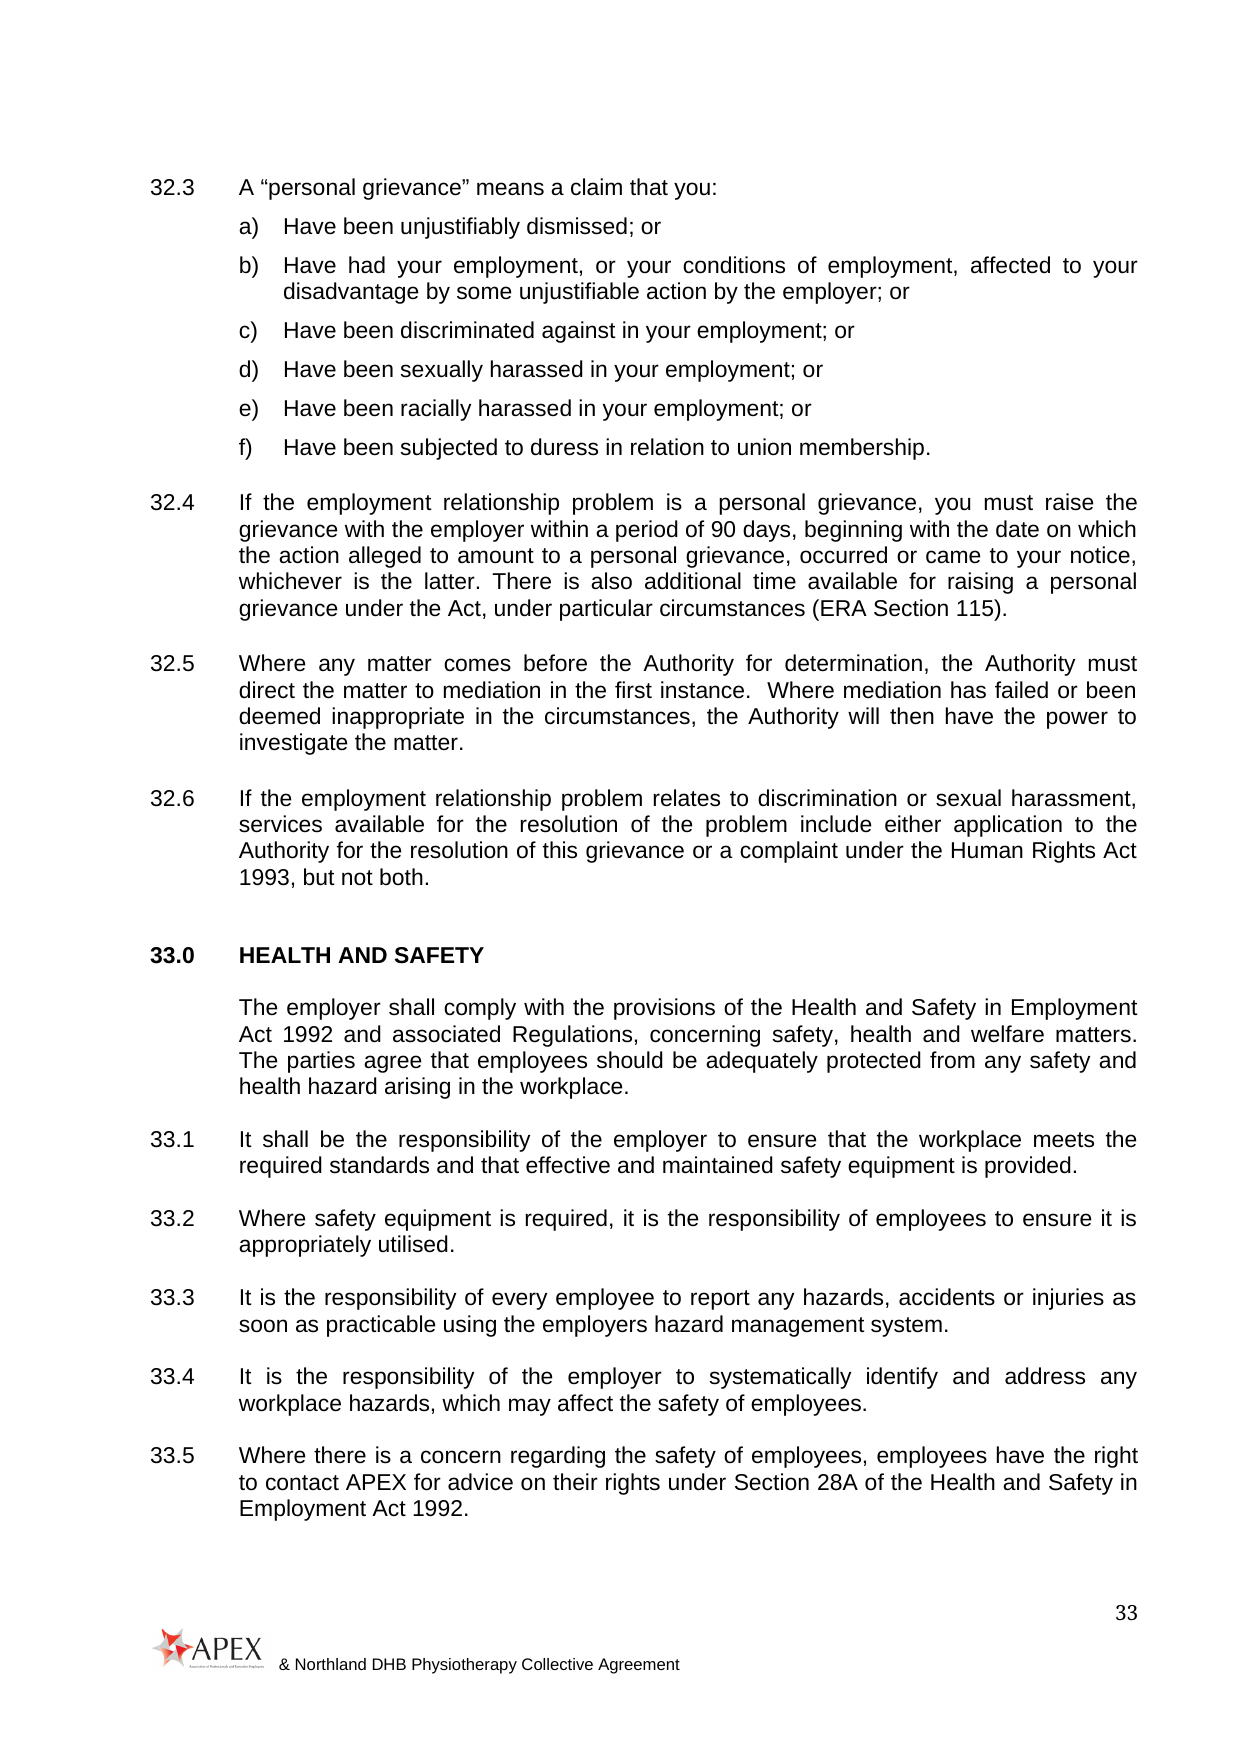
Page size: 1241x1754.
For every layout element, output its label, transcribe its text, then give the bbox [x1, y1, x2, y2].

text 33.1 It shall be the responsibility of the employer to ensure that the workplace meets the required standards and that effective and maintained safety equipment is provided. [150, 1126, 1138, 1179]
text 33.2 Where safety equipment is required, it is the responsibility of employees to ensure it is appropriately utilised. [150, 1205, 1138, 1258]
list Have been racially harassed in your employment; or [239, 395, 1138, 421]
text 32.6 If the employment relationship problem relates to discrimination or sexual harassment, services available for the resolution of the problem include either application to the Authority for the resolution of this grievance or a complaint under the Human Rights Act 1993, but not both. [150, 785, 1138, 890]
subtitle 33.0 HEALTH AND SAFETY [150, 942, 1138, 968]
text The employer shall comply with the provisions of the Health and Safety in Employment Act 1992 and associated Regulations, concerning safety, health and welfare matters. The parties agree that employees should be adequately protected from any safety and health hazard arising in the workplace. [239, 994, 1138, 1100]
list Have been subjected to duress in relation to union membership. [239, 434, 1138, 460]
list Have had your employment, or your conditions of employment, affected to your disadvantage by some unjustifiable action by the employer; or [239, 252, 1138, 305]
list Have been discriminated against in your employment; or [239, 317, 1138, 343]
list Have been sexually harassed in your employment; or [239, 356, 1138, 382]
list A “personal grievance” means a claim that you: [150, 174, 1138, 201]
text 33.3 It is the responsibility of every employee to report any hazards, accidents or injuries as soon as practicable using the employers hazard management system. [150, 1284, 1138, 1337]
text 33.4 It is the responsibility of the employer to systematically identify and address any workplace hazards, which may affect the safety of employees. [150, 1363, 1138, 1416]
list Have been unjustifiably dismissed; or [239, 213, 1138, 239]
text 33.5 Where there is a concern regarding the safety of employees, employees have the right to contact APEX for advice on their rights under Section 28A of the Health and Safety in Employment Act 1992. [150, 1442, 1138, 1521]
text 32.4 If the employment relationship problem is a personal grievance, you must raise the grievance with the employer within a period of 90 days, beginning with the date on which the action alleged to amount to a personal grievance, occurred or came to your notice, whichever is the latter. There is also additional time available for raising a personal grievance under the Act, under particular circumstances (ERA Section 115). [150, 489, 1138, 621]
text 32.5 Where any matter comes before the Authority for determination, the Authority must direct the matter to mediation in the first instance. Where mediation has failed or been deemed inappropriate in the circumstances, the Authority will then have the power to investigate the matter. [150, 650, 1138, 756]
picture [150, 1626, 274, 1671]
